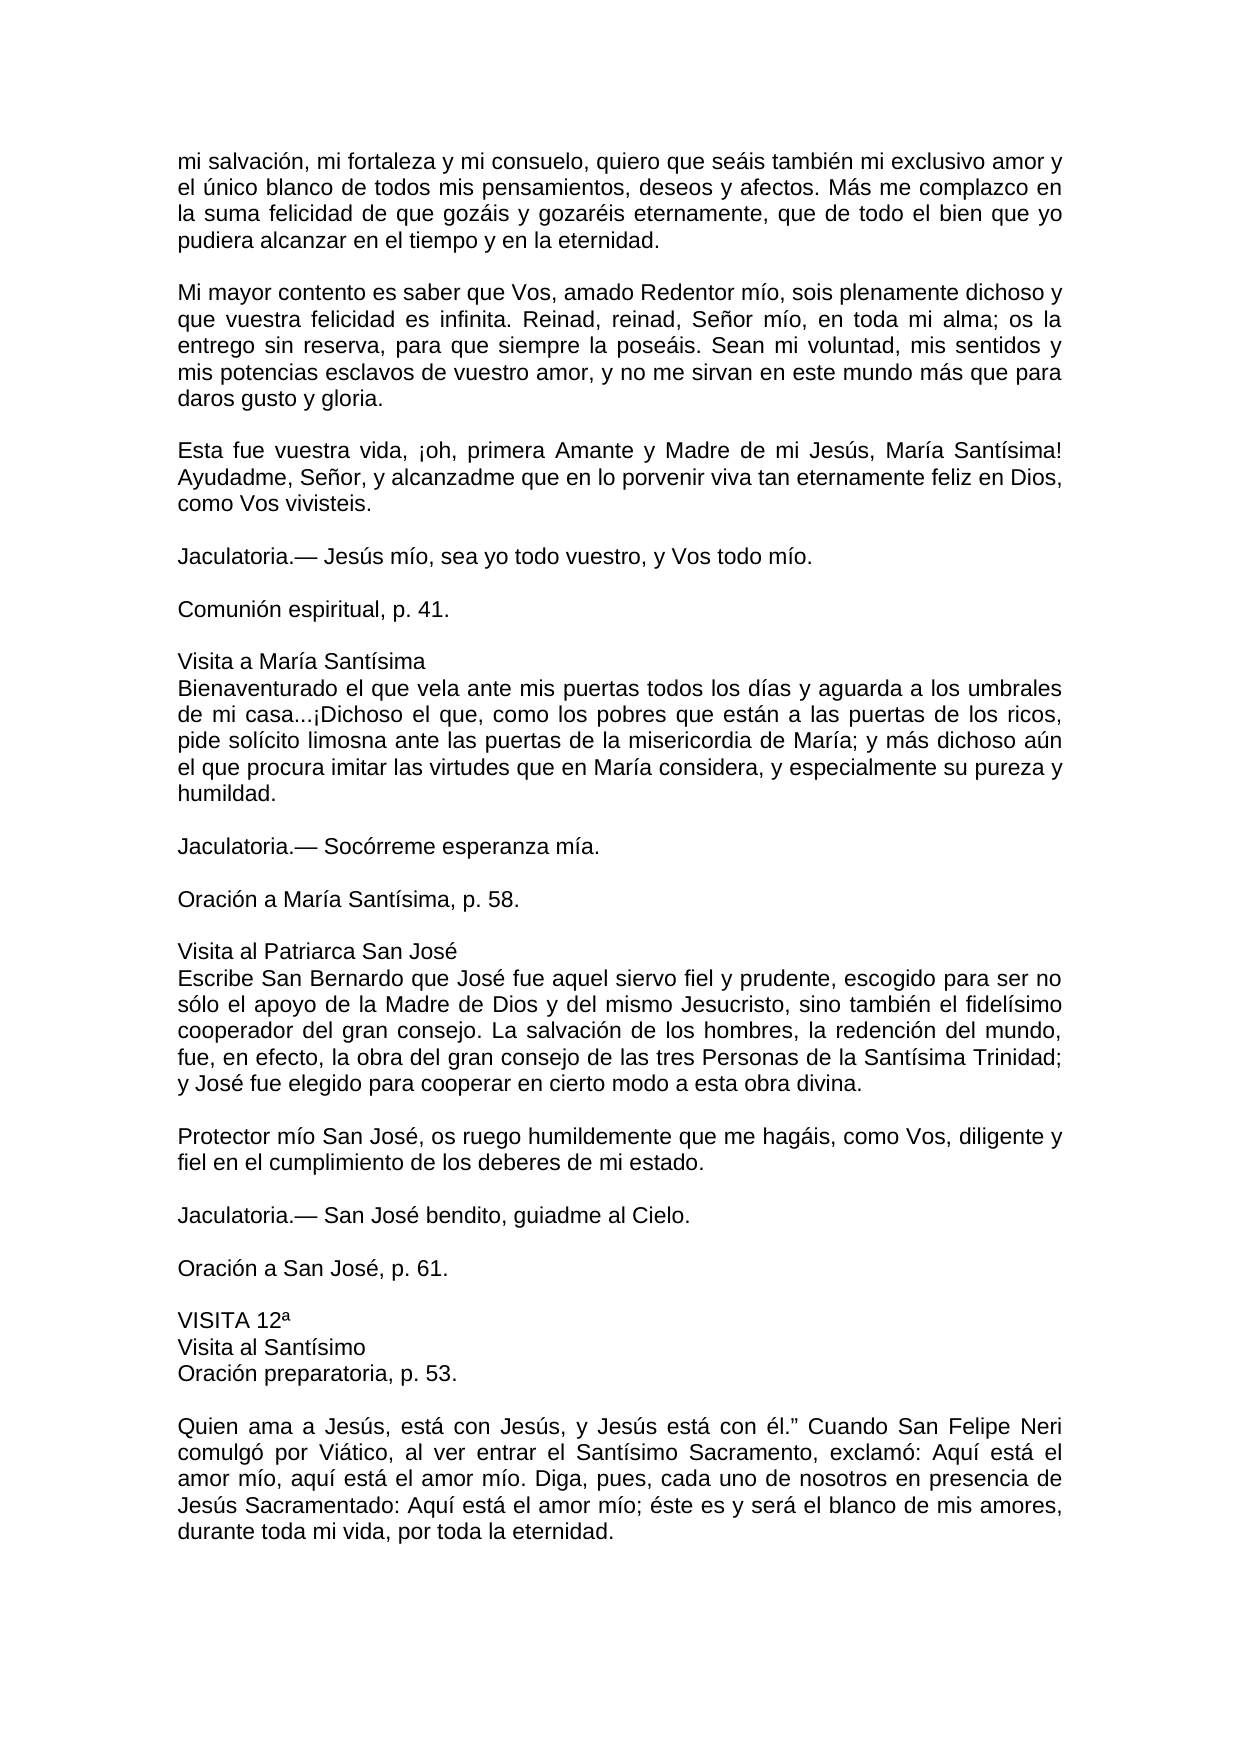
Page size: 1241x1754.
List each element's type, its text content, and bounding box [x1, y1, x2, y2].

text Jaculatoria.— Jesús mío, sea yo todo vuestro, y Vos todo mío. [177, 543, 1063, 569]
text Mi mayor contento es saber que Vos, amado Redentor mío, sois plenamente dichoso y que vuestra felicidad es infinita. Reinad, reinad, Señor mío, en toda mi alma; os la entrego sin reserva, para que siempre la poseáis. Sean mi voluntad, mis sentidos y mis potencias esclavos de vuestro amor, y no me sirvan en este mundo más que para daros gusto y gloria. [177, 279, 1063, 411]
text Bienaventurado el que vela ante mis puertas todos los días y aguarda a los umbrales de mi casa...¡Dichoso el que, como los pobres que están a las puertas de los ricos, pide solícito limosna ante las puertas de la misericordia de María; y más dichoso aún el que procura imitar las virtudes que en María considera, y especialmente su pureza y humildad. [177, 675, 1063, 806]
text Visita a María Santísima [177, 648, 1063, 675]
text Esta fue vuestra vida, ¡oh, primera Amante y Madre de mi Jesús, María Santísima! Ayudadme, Señor, y alcanzadme que en lo porvenir viva tan eternamente feliz en Dios, como Vos vivisteis. [177, 437, 1063, 517]
text Oración a San José, p. 61. [177, 1254, 1063, 1281]
text Oración a María Santísima, p. 58. [177, 886, 1063, 912]
text Visita al Santísimo [177, 1333, 1063, 1360]
text Oración preparatoria, p. 53. [177, 1360, 1063, 1386]
text Jaculatoria.— San José bendito, guiadme al Cielo. [177, 1202, 1063, 1228]
text VISITA 12ª [177, 1307, 1063, 1333]
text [177, 148, 1063, 253]
text Protector mío San José, os ruego humildemente que me hagáis, como Vos, diligente y fiel en el cumplimiento de los deberes de mi estado. [177, 1123, 1063, 1175]
text Quien ama a Jesús, está con Jesús, y Jesús está con él.” Cuando San Felipe Neri comulgó por Viático, al ver entrar el Santísimo Sacramento, exclamó: Aquí está el amor mío, aquí está el amor mío. Diga, pues, cada uno de nosotros en presencia de Jesús Sacramentado: Aquí está el amor mío; éste es y será el blanco de mis amores, durante toda mi vida, por toda la eternidad. [177, 1413, 1063, 1544]
text Comunión espiritual, p. 41. [177, 596, 1063, 622]
text Jaculatoria.— Socórreme esperanza mía. [177, 833, 1063, 859]
text Visita al Patriarca San José [177, 938, 1063, 964]
text Escribe San Bernardo que José fue aquel siervo fiel y prudente, escogido para ser no sólo el apoyo de la Madre de Dios y del mismo Jesucristo, sino también el fidelísimo cooperador del gran consejo. La salvación de los hombres, la redención del mundo, fue, en efecto, la obra del gran consejo de las tres Personas de la Santísima Trinidad; y José fue elegido para cooperar en cierto modo a esta obra divina. [177, 964, 1063, 1096]
